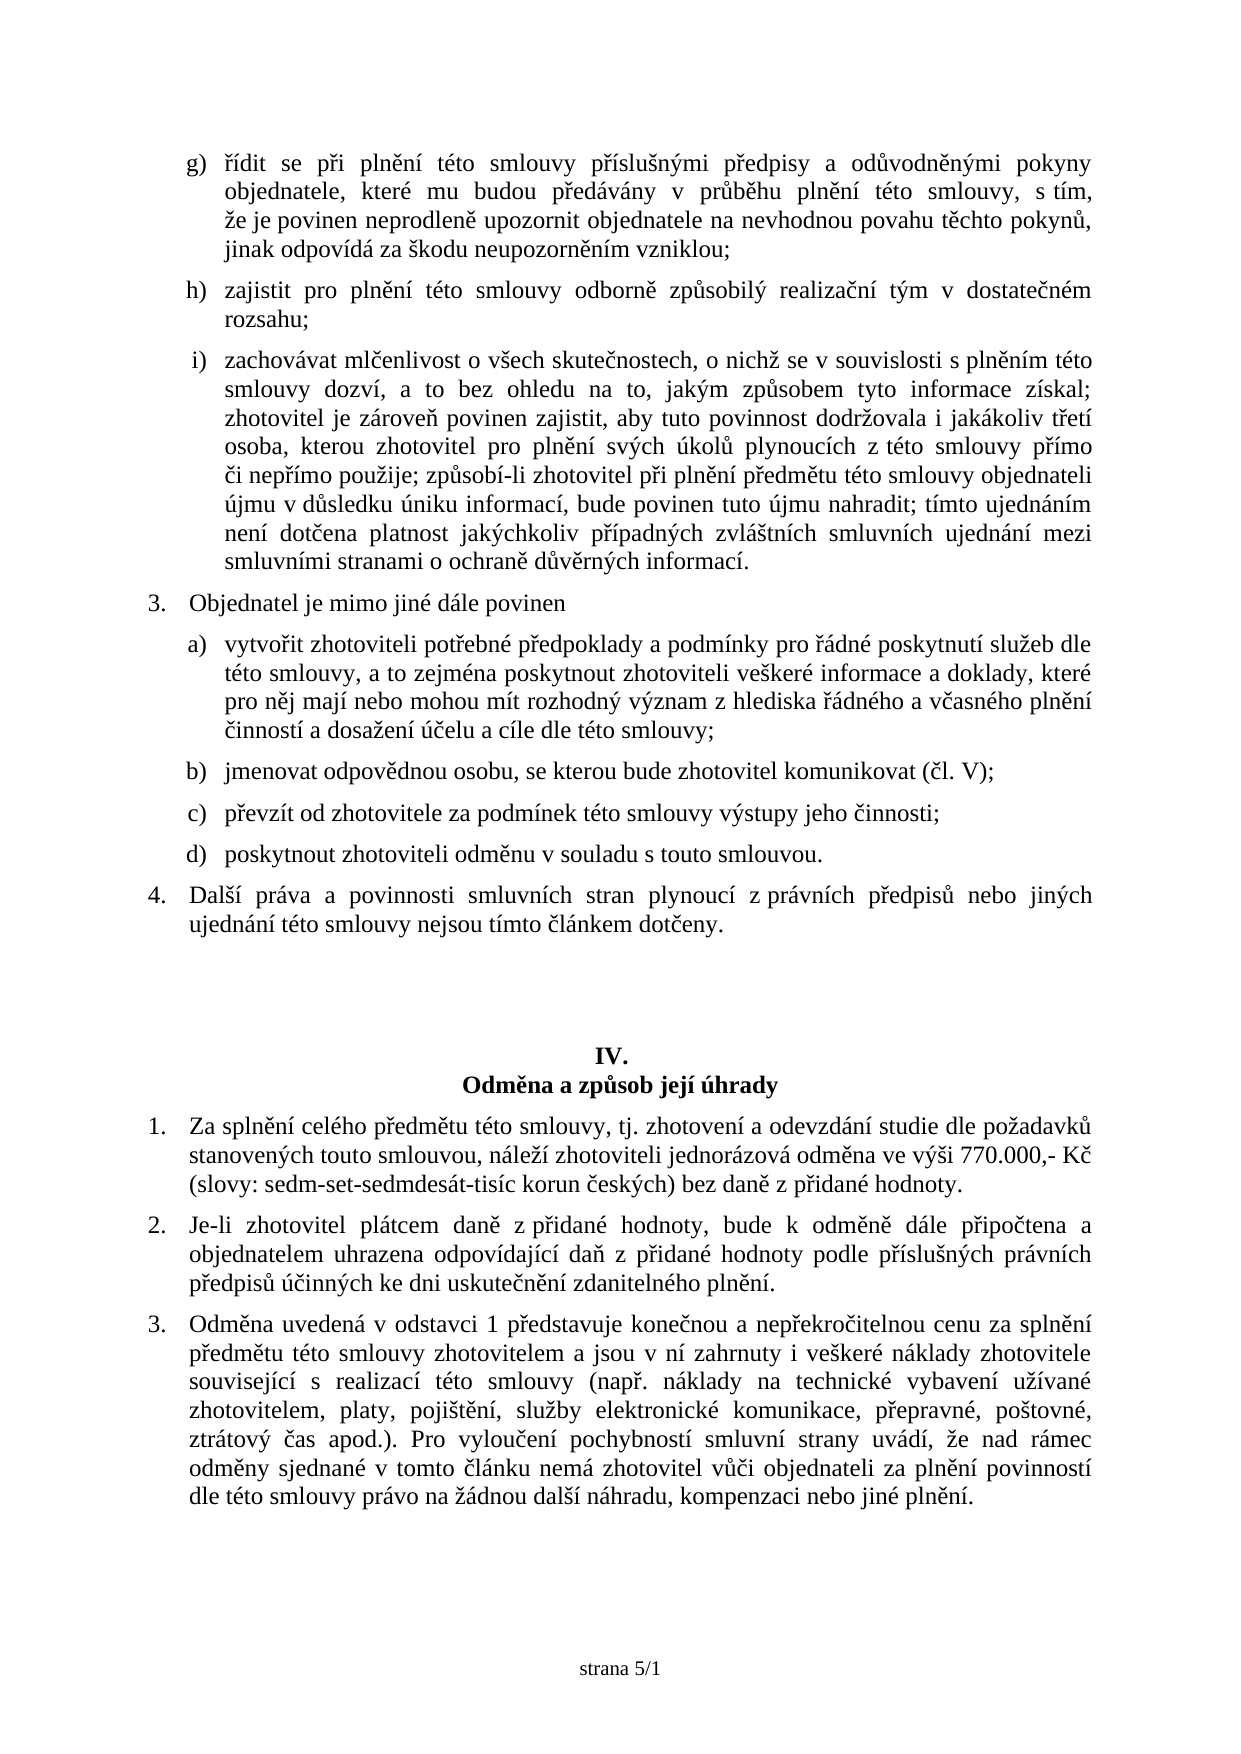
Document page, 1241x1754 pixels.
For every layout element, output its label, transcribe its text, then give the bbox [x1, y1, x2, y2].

list zajistit pro plnění této smlouvy odborně způsobilý realizační tým v dostatečném rozsahu; [207, 275, 1093, 333]
list zachovávat mlčenlivost o všech skutečnostech, o nichž se v souvislosti s plněním této smlouvy dozví, a to bez ohledu na to, jakým způsobem tyto informace získal; zhotovitel je zároveň povinen zajistit, aby tuto povinnost dodržovala i jakákoliv třetí osoba, kterou zhotovitel pro plnění svých úkolů plynoucích z této smlouvy přímo či nepřímo použije; způsobí-li zhotovitel při plnění předmětu této smlouvy objednateli újmu v důsledku úniku informací, bude povinen tuto újmu nahradit; tímto ujednáním není dotčena platnost jakýchkoliv případných zvláštních smluvních ujednání mezi smluvními stranami o ochraně důvěrných informací. [207, 345, 1093, 575]
list vytvořit zhotoviteli potřebné předpoklady a podmínky pro řádné poskytnutí služeb dle této smlouvy, a to zejména poskytnout zhotoviteli veškeré informace a doklady, které pro něj mají nebo mohou mít rozhodný význam z hlediska řádného a včasného plnění činností a dosažení účelu a cíle dle této smlouvy; [207, 629, 1093, 744]
list řídit se při plnění této smlouvy příslušnými předpisy a odůvodněnými pokyny objednatele, které mu budou předávány v průběhu plnění této smlouvy, s tím, že je povinen neprodleně upozornit objednatele na nevhodnou povahu těchto pokynů, jinak odpovídá za škodu neupozorněním vzniklou; [207, 148, 1093, 263]
list převzít od zhotovitele za podmínek této smlouvy výstupy jeho činnosti; [207, 798, 1093, 826]
list Je-li zhotovitel plátcem daně z přidané hodnoty, bude k odměně dále připočtena a objednatelem uhrazena odpovídající daň z přidané hodnoty podle příslušných právních předpisů účinných ke dni uskutečnění zdanitelného plnění. [148, 1210, 1093, 1296]
subtitle Odměna a způsob její úhrady [148, 1041, 1093, 1099]
list Objednatel je mimo jiné dále povinen [148, 588, 1093, 616]
list jmenovat odpovědnou osobu, se kterou bude zhotovitel komunikovat (čl. V); [207, 756, 1093, 785]
list Odměna uvedená v odstavci 1 představuje konečnou a nepřekročitelnou cenu za splnění předmětu této smlouvy zhotovitelem a jsou v ní zahrnuty i veškeré náklady zhotovitele související s realizací této smlouvy (např. náklady na technické vybavení užívané zhotovitelem, platy, pojištění, služby elektronické komunikace, přepravné, poštovné, ztrátový čas apod.). Pro vyloučení pochybností smluvní strany uvádí, že nad rámec odměny sjednané v tomto článku nemá zhotovitel vůči objednateli za plnění povinností dle této smlouvy právo na žádnou další náhradu, kompenzaci nebo jiné plnění. [148, 1309, 1093, 1510]
list poskytnout zhotoviteli odměnu v souladu s touto smlouvou. [207, 839, 1093, 868]
list Další práva a povinnosti smluvních stran plynoucí z právních předpisů nebo jiných ujednání této smlouvy nejsou tímto článkem dotčeny. [148, 880, 1093, 938]
list Za splnění celého předmětu této smlouvy, tj. zhotovení a odevzdání studie dle požadavků stanovených touto smlouvou, náleží zhotoviteli jednorázová odměna ve výši 770.000,- Kč (slovy: sedm-set-sedmdesát-tisíc korun českých) bez daně z přidané hodnoty. [148, 1111, 1093, 1198]
